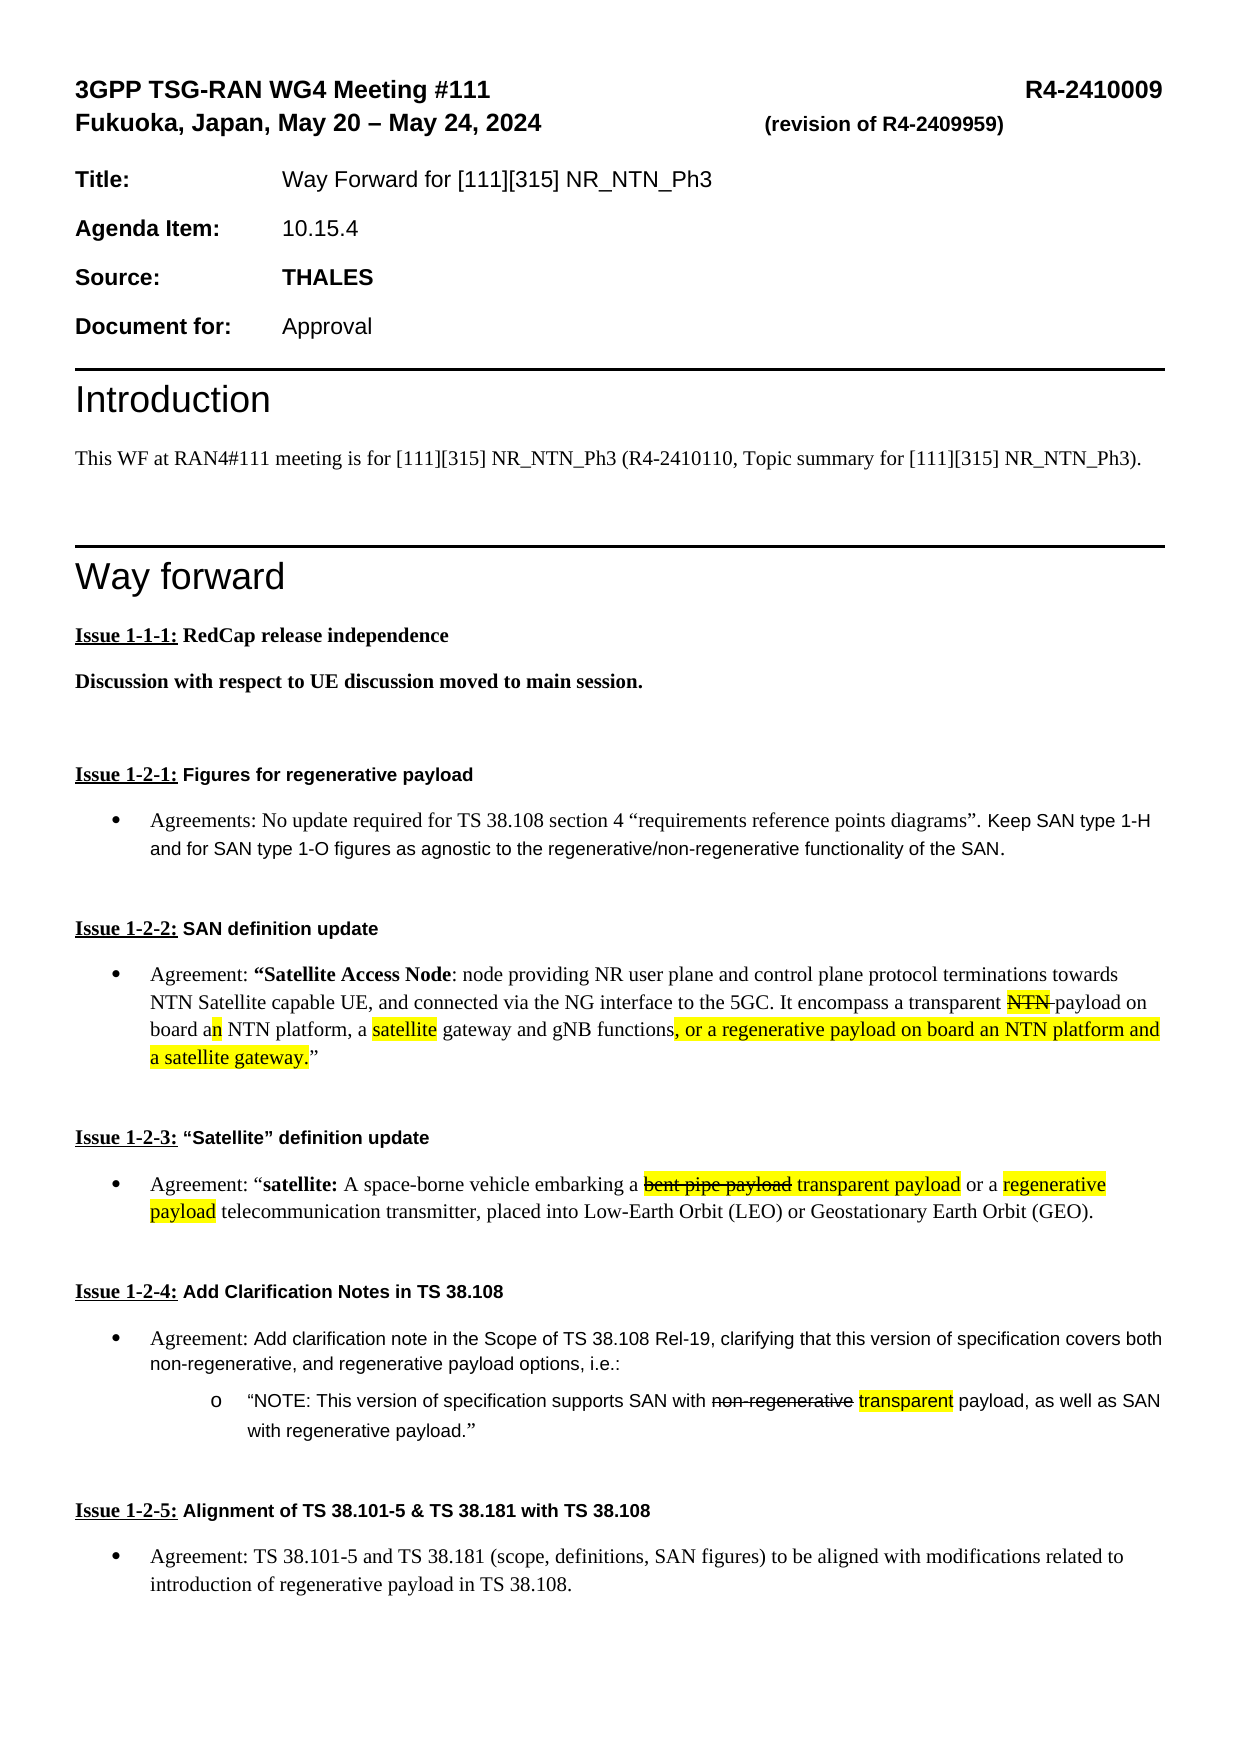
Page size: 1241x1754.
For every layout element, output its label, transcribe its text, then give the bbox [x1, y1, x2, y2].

text Source: THALES [75, 264, 1165, 290]
list Agreement: Add clarification note in the Scope of TS 38.108 Rel-19, clarifying that this version of specification covers both non-regenerative, and regenerative payload options, i.e.: [112, 1326, 1165, 1374]
list Agreements: No update required for TS 38.108 section 4 “requirements reference points diagrams”. Keep SAN type 1-H and for SAN type 1-O figures as agnostic to the regenerative/non-regenerative functionality of the SAN. [112, 808, 1165, 859]
text This WF at RAN4#111 meeting is for [111][315] NR_NTN_Ph3 (R4-2410110, Topic summary for [111][315] NR_NTN_Ph3). [75, 446, 1165, 470]
list “NOTE: This version of specification supports SAN with non-regenerative transparent payload, as well as SAN with regenerative payload.” [210, 1390, 1165, 1442]
text Fukuoka, Japan, May 20 – May 24, 2024 (revision of R4-2409959) [75, 108, 1165, 137]
list Agreement: TS 38.101-5 and TS 38.181 (scope, definitions, SAN figures) to be aligned with modifications related to introduction of regenerative payload in TS 38.108. [112, 1544, 1165, 1596]
list Agreement: “Satellite Access Node: node providing NR user plane and control plane protocol terminations towards NTN Satellite capable UE, and connected via the NG interface to the 5GC. It encompass a transparent NTN payload on board an NTN platform, a satellite gateway and gNB functions, or a regenerative payload on board an NTN platform and a satellite gateway.” [112, 962, 1165, 1069]
subtitle Introduction [75, 371, 1165, 421]
text Issue 1-2-4: Add Clarification Notes in TS 38.108 [75, 1279, 1165, 1303]
text 3GPP TSG-RAN WG4 Meeting #111 R4-2410009 [75, 75, 1165, 104]
text Document for: Approval [75, 313, 1165, 339]
subtitle Way forward [75, 548, 1165, 597]
text Issue 1-1-1: RedCap release independence [75, 622, 1165, 647]
text Discussion with respect to UE discussion moved to main session. [75, 669, 1165, 693]
text Agenda Item: 10.15.4 [75, 215, 1165, 241]
text Issue 1-2-3: “Satellite” definition update [75, 1125, 1165, 1149]
text Issue 1-2-5: Alignment of TS 38.101-5 & TS 38.181 with TS 38.108 [75, 1498, 1165, 1522]
text Issue 1-2-2: SAN definition update [75, 916, 1165, 940]
text Issue 1-2-1: Figures for regenerative payload [75, 762, 1165, 786]
text Title: Way Forward for [111][315] NR_NTN_Ph3 [75, 166, 1165, 192]
list Agreement: “satellite: A space-borne vehicle embarking a bent pipe payload transparent payload or a regenerative payload telecommunication transmitter, placed into Low-Earth Orbit (LEO) or Geostationary Earth Orbit (GEO). [112, 1171, 1165, 1223]
